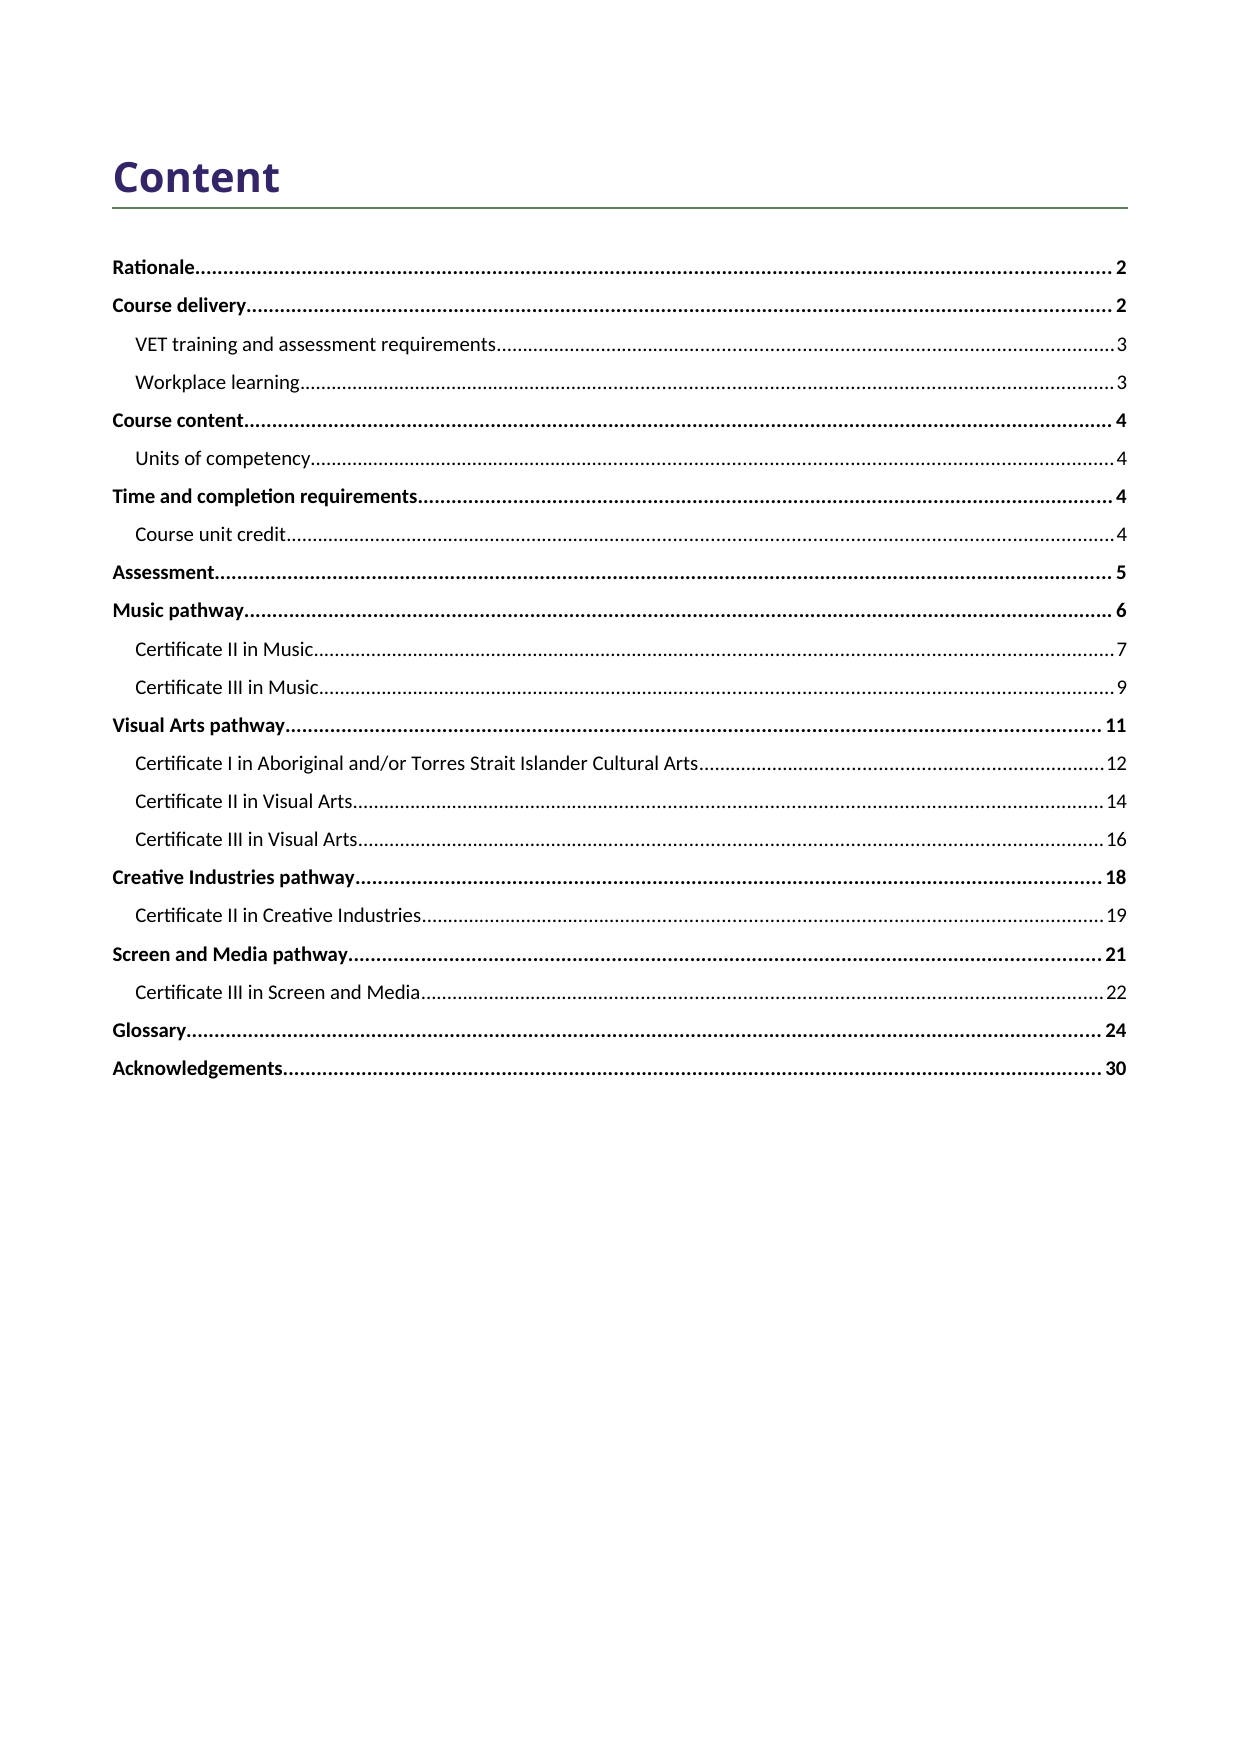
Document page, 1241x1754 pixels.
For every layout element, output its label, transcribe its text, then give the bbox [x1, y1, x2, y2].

text Creative Industries pathway 18 [112, 864, 1128, 890]
text Certificate II in Creative Industries 19 [135, 903, 1128, 928]
text Time and completion requirements 4 [112, 483, 1128, 509]
text Certificate III in Screen and Media 22 [135, 979, 1128, 1004]
text Course unit credit 4 [135, 521, 1128, 547]
text Glossary 24 [112, 1017, 1128, 1042]
text Music pathway 6 [112, 598, 1128, 623]
text Visual Arts pathway 11 [112, 712, 1128, 737]
text Workplace learning 3 [135, 369, 1128, 394]
text Course content 4 [112, 407, 1128, 432]
text Content [112, 148, 1128, 207]
text Rationale 2 [112, 254, 1128, 280]
text Certificate III in Music 9 [135, 674, 1128, 699]
text Certificate II in Visual Arts 14 [135, 788, 1128, 814]
text Acknowledgements 30 [112, 1055, 1128, 1081]
text Certificate I in Aboriginal and/or Torres Strait Islander Cultural Arts 12 [135, 750, 1128, 776]
text Units of competency 4 [135, 445, 1128, 471]
text Screen and Media pathway 21 [112, 941, 1128, 966]
text Certificate II in Music 7 [135, 636, 1128, 661]
text VET training and assessment requirements 3 [135, 331, 1128, 356]
text Certificate III in Visual Arts 16 [135, 826, 1128, 852]
text Assessment 5 [112, 559, 1128, 585]
text Course delivery 2 [112, 293, 1128, 318]
